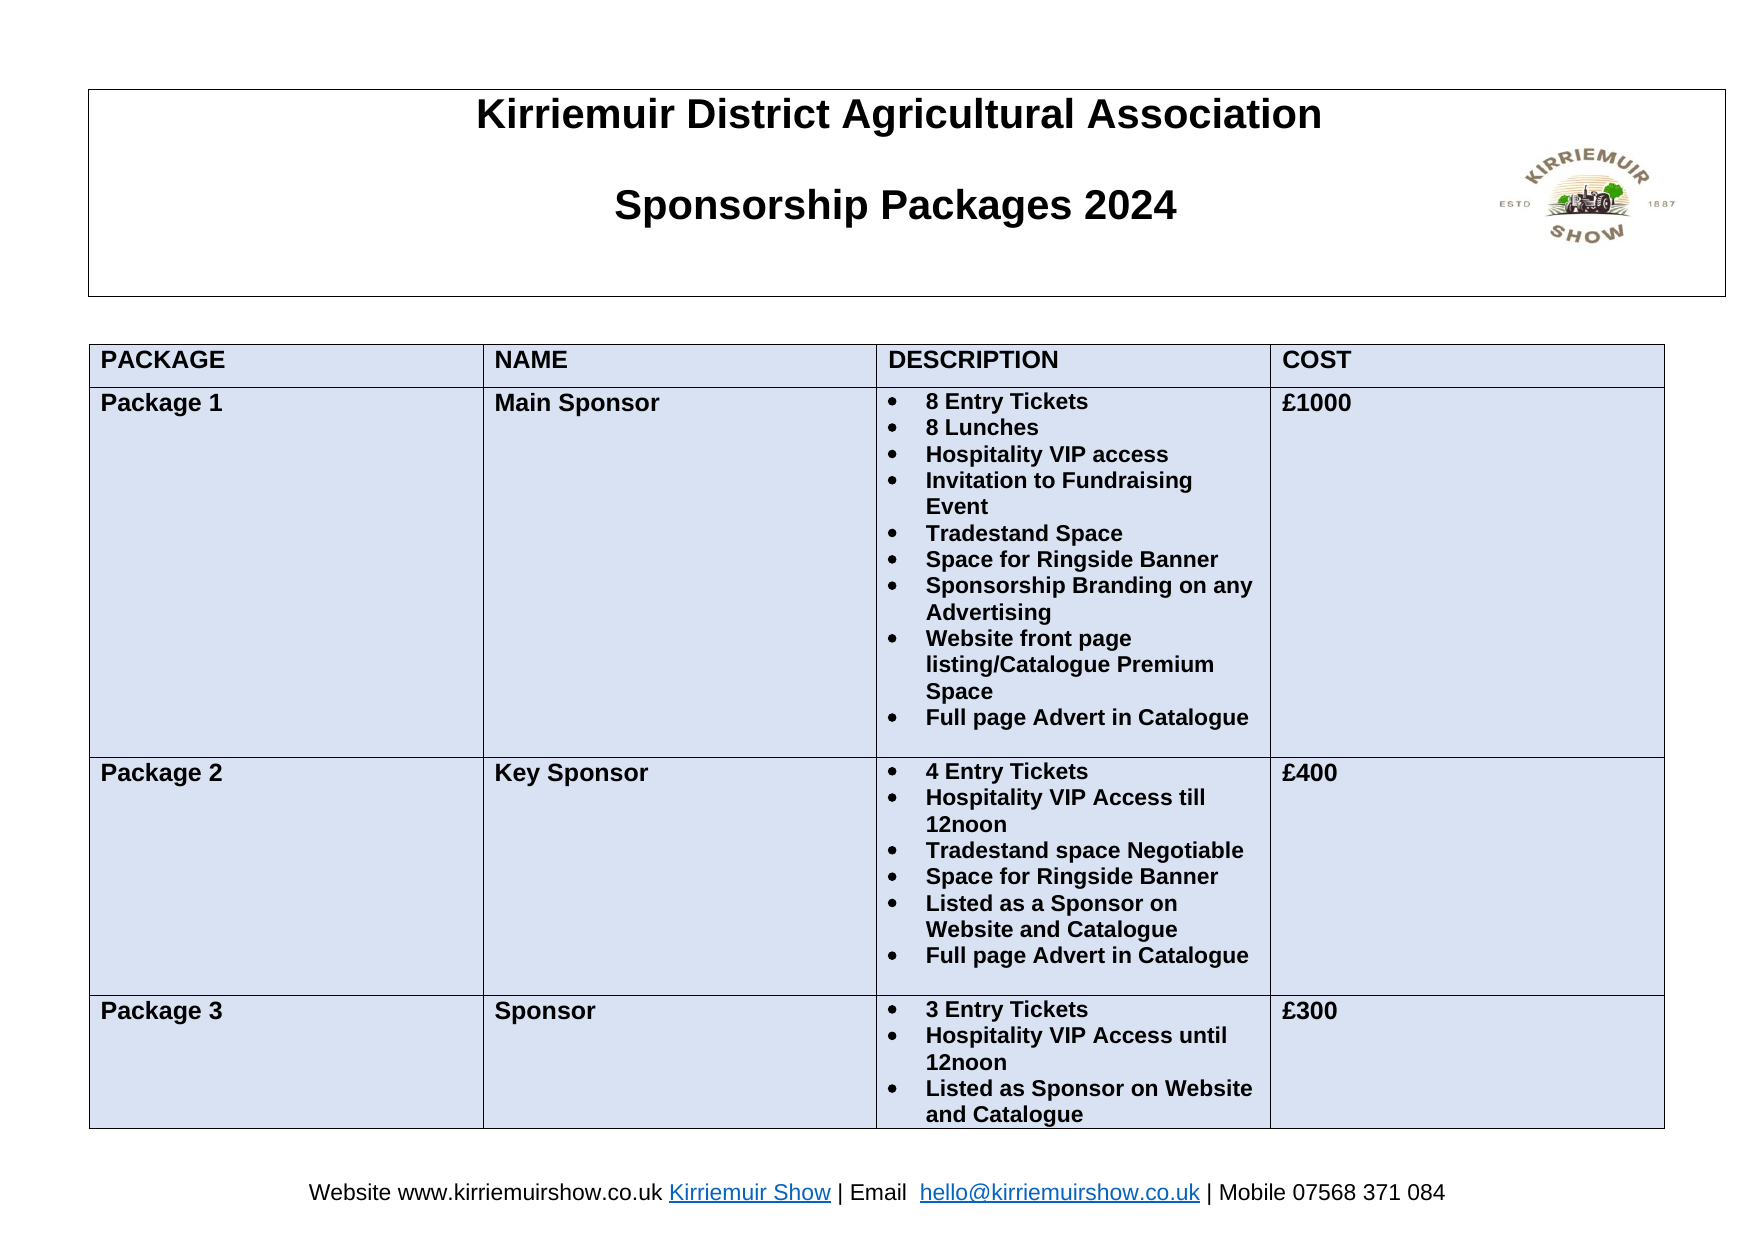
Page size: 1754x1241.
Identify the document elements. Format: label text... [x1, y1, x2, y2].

table_header PACKAGE [90, 345, 483, 387]
table_cell Main Sponsor [484, 388, 876, 757]
table_header DESCRIPTION [877, 345, 1270, 387]
table_cell Package 1 [90, 388, 483, 757]
table_cell £400 [1271, 758, 1664, 995]
table_header COST [1271, 345, 1664, 387]
table_cell Key Sponsor [484, 758, 876, 995]
table_cell Sponsor [484, 996, 876, 1128]
table_cell 8 Entry Tickets 8 Lunches Hospitality VIP access Invitation to Fundraising Event Tradestand Space Space for Ringside Banner Sponsorship Branding on any Advertising Website front page listing/Catalogue Premium Space Full page Advert in Catalogue [877, 388, 1270, 757]
table_header NAME [484, 345, 876, 387]
table_cell £300 [1271, 996, 1664, 1128]
table_cell Package 3 [90, 996, 483, 1128]
table_cell Package 2 [90, 758, 483, 995]
table_cell 4 Entry Tickets Hospitality VIP Access till 12noon Tradestand space Negotiable Space for Ringside Banner Listed as a Sponsor on Website and Catalogue Full page Advert in Catalogue [877, 758, 1270, 995]
table_cell £1000 [1271, 388, 1664, 757]
table_header Kirriemuir District Agricultural Association Sponsorship Packages 2024 [89, 90, 1725, 296]
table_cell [877, 996, 1270, 1128]
picture [1467, 99, 1705, 293]
